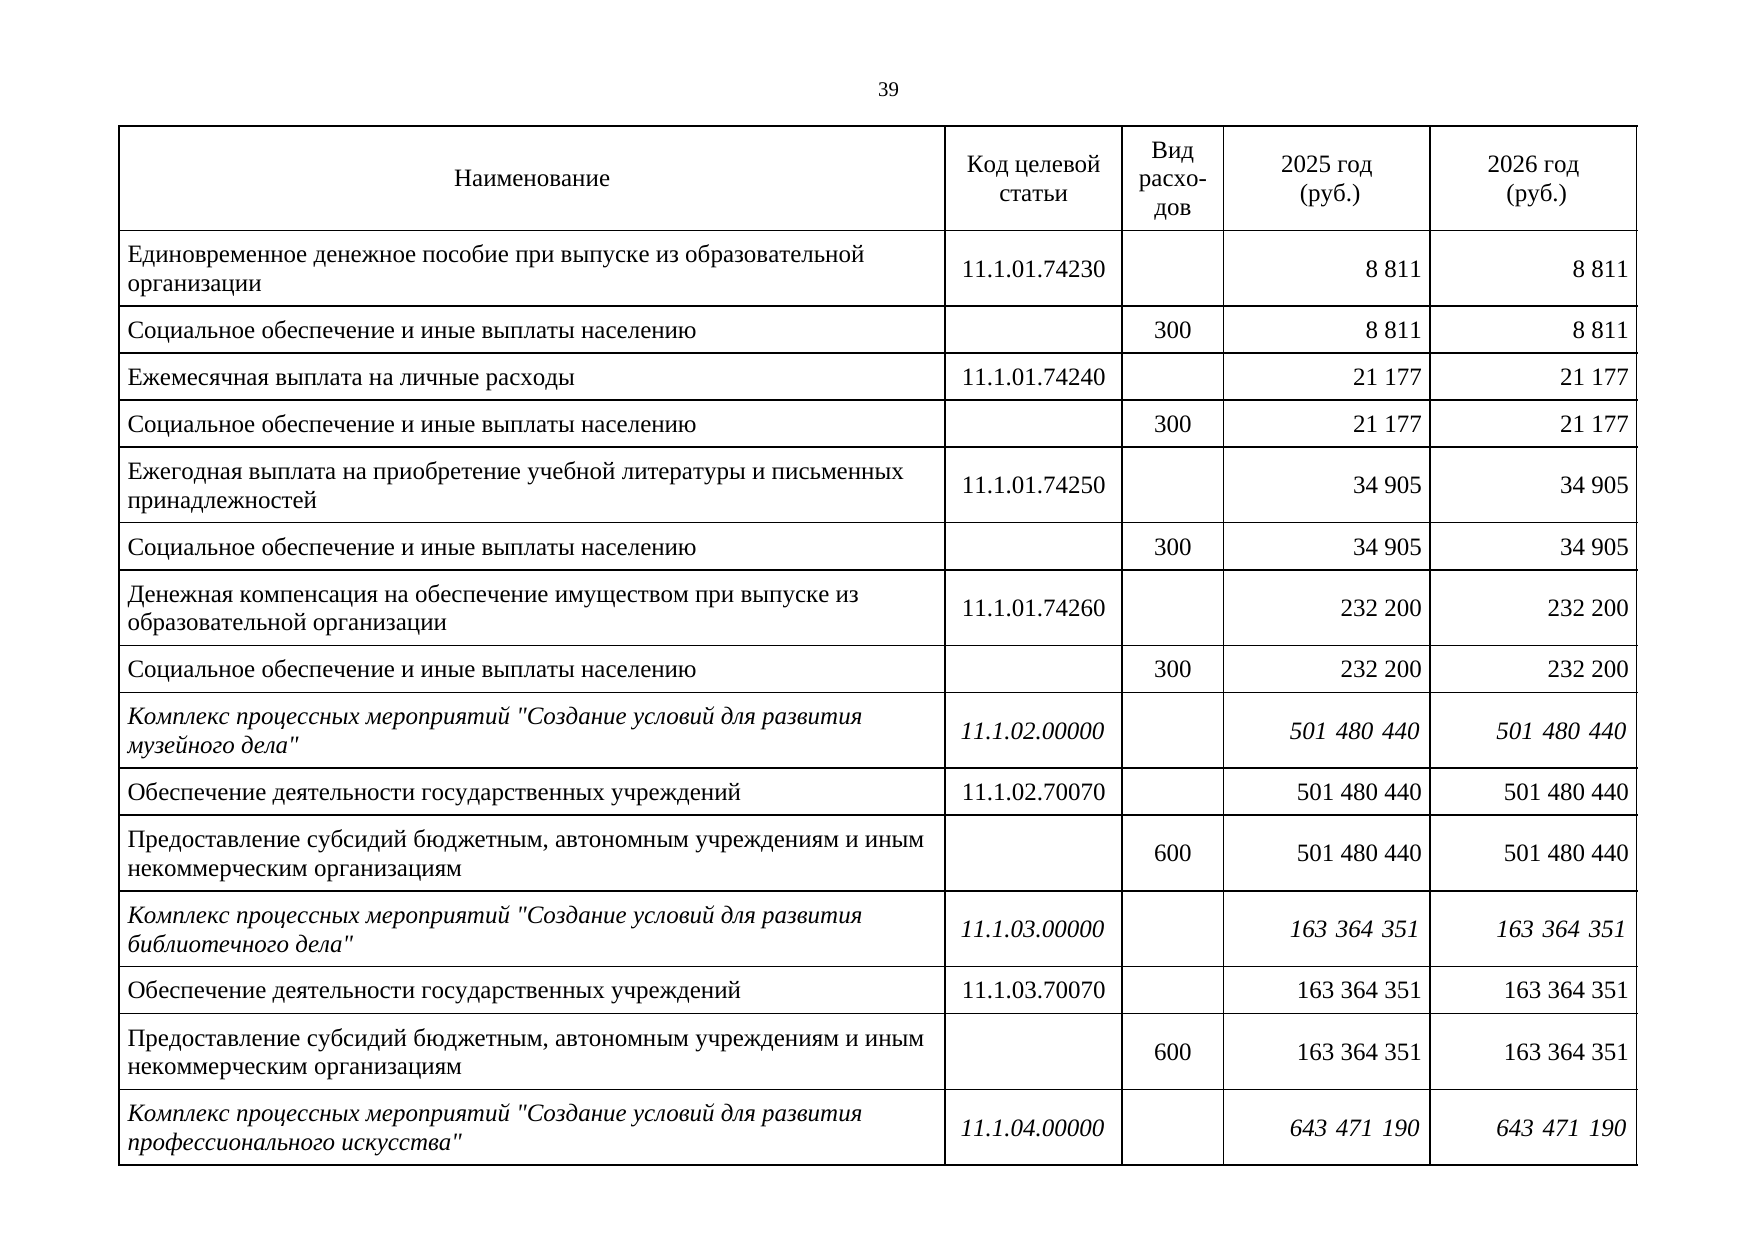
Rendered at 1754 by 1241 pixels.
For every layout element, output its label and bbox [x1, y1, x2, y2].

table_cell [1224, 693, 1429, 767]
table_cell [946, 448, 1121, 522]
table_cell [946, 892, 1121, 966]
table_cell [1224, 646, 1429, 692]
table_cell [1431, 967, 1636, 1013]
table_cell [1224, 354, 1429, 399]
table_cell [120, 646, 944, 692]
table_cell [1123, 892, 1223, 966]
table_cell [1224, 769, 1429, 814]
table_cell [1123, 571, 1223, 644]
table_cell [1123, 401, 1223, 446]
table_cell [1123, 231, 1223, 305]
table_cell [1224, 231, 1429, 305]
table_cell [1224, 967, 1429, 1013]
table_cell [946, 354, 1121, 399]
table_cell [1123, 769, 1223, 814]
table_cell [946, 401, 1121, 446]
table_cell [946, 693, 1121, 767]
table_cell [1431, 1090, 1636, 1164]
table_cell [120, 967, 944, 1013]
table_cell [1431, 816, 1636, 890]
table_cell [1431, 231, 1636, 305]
table_header [946, 127, 1121, 229]
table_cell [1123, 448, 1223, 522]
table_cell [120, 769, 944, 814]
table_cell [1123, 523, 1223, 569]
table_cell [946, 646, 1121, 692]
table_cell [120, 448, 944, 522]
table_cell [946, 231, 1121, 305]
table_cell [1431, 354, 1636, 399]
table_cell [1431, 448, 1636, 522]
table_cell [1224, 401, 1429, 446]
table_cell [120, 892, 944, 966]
table_header [1224, 127, 1429, 229]
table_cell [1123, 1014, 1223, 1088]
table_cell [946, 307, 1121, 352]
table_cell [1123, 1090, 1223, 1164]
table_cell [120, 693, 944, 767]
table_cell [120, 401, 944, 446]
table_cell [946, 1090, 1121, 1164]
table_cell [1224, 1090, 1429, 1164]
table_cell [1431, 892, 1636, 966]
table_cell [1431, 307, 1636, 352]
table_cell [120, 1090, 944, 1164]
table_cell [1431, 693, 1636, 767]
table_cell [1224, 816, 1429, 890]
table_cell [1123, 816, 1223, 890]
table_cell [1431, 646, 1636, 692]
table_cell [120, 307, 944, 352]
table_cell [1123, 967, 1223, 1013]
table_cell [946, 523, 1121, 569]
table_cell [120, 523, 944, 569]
table_header [120, 127, 944, 229]
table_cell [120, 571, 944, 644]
table_header [1431, 127, 1636, 229]
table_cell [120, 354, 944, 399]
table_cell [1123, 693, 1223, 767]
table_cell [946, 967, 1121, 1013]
table_header [1123, 127, 1223, 229]
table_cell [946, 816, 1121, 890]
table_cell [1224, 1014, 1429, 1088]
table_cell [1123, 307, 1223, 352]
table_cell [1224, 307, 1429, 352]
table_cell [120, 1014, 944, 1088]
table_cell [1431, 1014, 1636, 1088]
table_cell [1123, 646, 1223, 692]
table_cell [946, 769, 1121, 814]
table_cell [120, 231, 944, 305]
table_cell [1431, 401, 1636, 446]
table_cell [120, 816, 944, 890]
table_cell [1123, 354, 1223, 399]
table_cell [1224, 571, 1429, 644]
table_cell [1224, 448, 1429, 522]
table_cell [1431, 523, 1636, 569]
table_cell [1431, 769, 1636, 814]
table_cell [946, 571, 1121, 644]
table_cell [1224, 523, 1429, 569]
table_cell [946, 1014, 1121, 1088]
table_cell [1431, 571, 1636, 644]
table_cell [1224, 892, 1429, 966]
